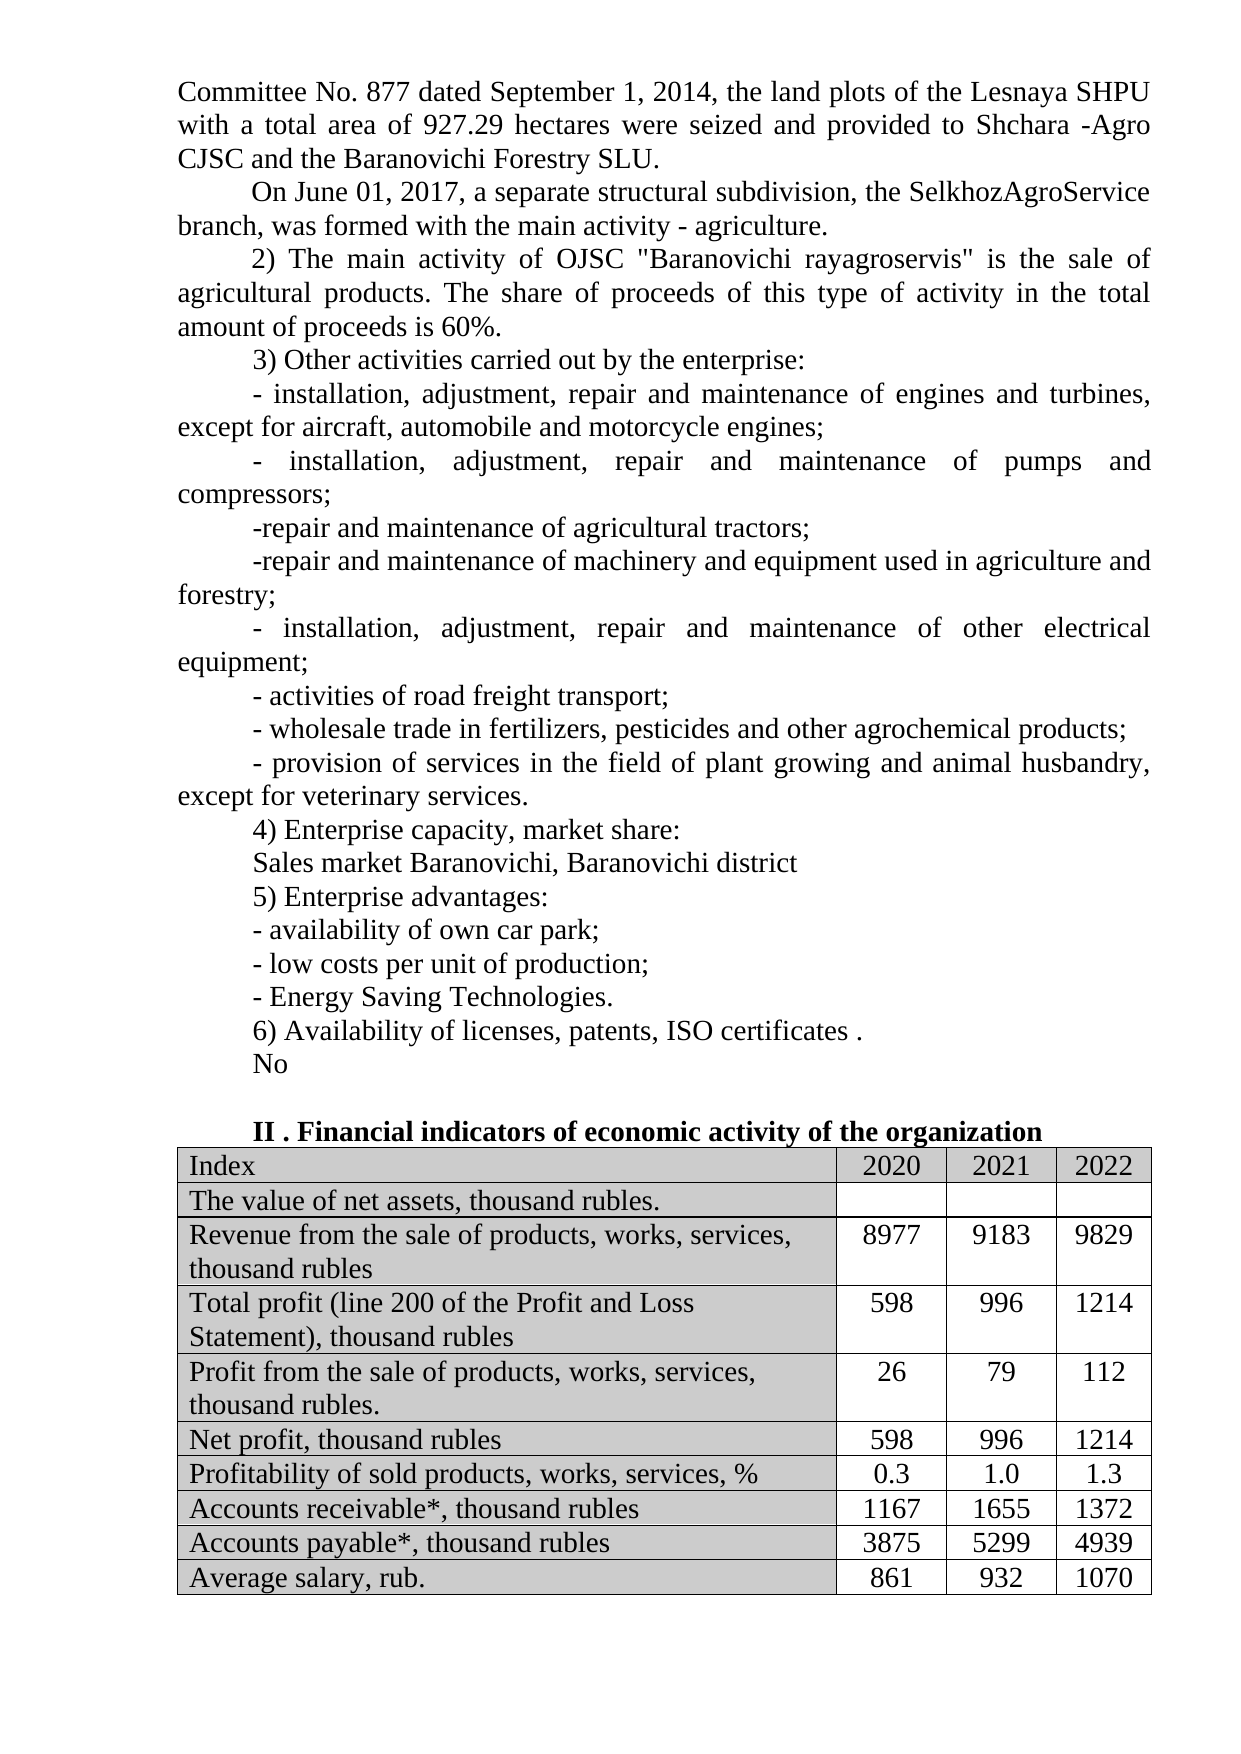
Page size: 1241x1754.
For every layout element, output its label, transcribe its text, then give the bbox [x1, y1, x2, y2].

table_cell 26 [837, 1354, 946, 1421]
table_cell 1372 [1057, 1491, 1151, 1524]
table_cell 4939 [1057, 1526, 1151, 1559]
text 5) Enterprise advantages: [177, 879, 1152, 912]
text No [177, 1047, 1152, 1080]
text - availability of own car park; [177, 912, 1152, 946]
table_header 2021 [947, 1148, 1056, 1182]
text II . Financial indicators of economic activity of the organization [177, 1114, 1152, 1147]
table_cell 9183 [947, 1218, 1056, 1284]
table_cell Profitability of sold products, works, services, % [178, 1456, 836, 1490]
text 6) Availability of licenses, patents, ISO certificates . [177, 1013, 1152, 1047]
text - activities of road freight transport; [177, 678, 1152, 711]
table_cell Net profit, thousand rubles [178, 1422, 836, 1455]
table_cell Revenue from the sale of products, works, services, thousand rubles [178, 1218, 836, 1284]
table_cell 996 [947, 1286, 1056, 1353]
text On June 01, 2017, a separate structural subdivision, the SelkhozAgroService branch, was formed with the main activity - agriculture. [177, 174, 1152, 242]
table_header 2022 [1057, 1148, 1151, 1182]
table_header 2020 [837, 1148, 946, 1182]
table_cell 5299 [947, 1526, 1056, 1559]
text - installation, adjustment, repair and maintenance of engines and turbines, except for aircraft, automobile and motorcycle engines; [177, 376, 1152, 443]
text - provision of services in the field of plant growing and animal husbandry, except for veterinary services. [177, 745, 1152, 812]
table_header Index [178, 1148, 836, 1182]
text - Energy Saving Technologies. [177, 979, 1152, 1013]
table_cell Accounts receivable*, thousand rubles [178, 1491, 836, 1524]
table_cell 861 [837, 1560, 946, 1594]
table_cell 8977 [837, 1218, 946, 1284]
text - installation, adjustment, repair and maintenance of pumps and compressors; [177, 443, 1152, 510]
text - wholesale trade in fertilizers, pesticides and other agrochemical products; [177, 711, 1152, 745]
text Sales market Baranovichi, Baranovichi district [177, 845, 1152, 879]
table_cell 598 [837, 1286, 946, 1353]
text 4) Enterprise capacity, market share: [177, 812, 1152, 845]
table_cell 1167 [837, 1491, 946, 1524]
table_cell Average salary, rub. [178, 1560, 836, 1594]
table_cell 598 [837, 1422, 946, 1455]
table_cell 1.3 [1057, 1456, 1151, 1490]
table_cell The value of net assets, thousand rubles. [178, 1183, 836, 1216]
text 2) The main activity of OJSC "Baranovichi rayagroservis" is the sale of agricultural products. The share of proceeds of this type of activity in the total amount of proceeds is 60%. [177, 242, 1152, 342]
text 3) Other activities carried out by the enterprise: [177, 342, 1152, 376]
table_cell 79 [947, 1354, 1056, 1421]
text - low costs per unit of production; [177, 946, 1152, 979]
table_cell [947, 1183, 1056, 1216]
table_cell 112 [1057, 1354, 1151, 1421]
table_cell 0.3 [837, 1456, 946, 1490]
table_cell Accounts payable*, thousand rubles [178, 1526, 836, 1559]
table_cell 1214 [1057, 1286, 1151, 1353]
text - installation, adjustment, repair and maintenance of other electrical equipment; [177, 611, 1152, 678]
table_cell 1.0 [947, 1456, 1056, 1490]
table_cell [1057, 1183, 1151, 1216]
table_cell 932 [947, 1560, 1056, 1594]
table_cell Total profit (line 200 of the Profit and Loss Statement), thousand rubles [178, 1286, 836, 1353]
text -repair and maintenance of machinery and equipment used in agriculture and forestry; [177, 543, 1152, 611]
table_cell 3875 [837, 1526, 946, 1559]
table_cell 996 [947, 1422, 1056, 1455]
table_cell 1214 [1057, 1422, 1151, 1455]
table_cell 9829 [1057, 1218, 1151, 1284]
table_cell [837, 1183, 946, 1216]
table_cell Profit from the sale of products, works, services, thousand rubles. [178, 1354, 836, 1421]
table_cell 1655 [947, 1491, 1056, 1524]
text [177, 74, 1152, 174]
text -repair and maintenance of agricultural tractors; [177, 510, 1152, 543]
table_cell 1070 [1057, 1560, 1151, 1594]
